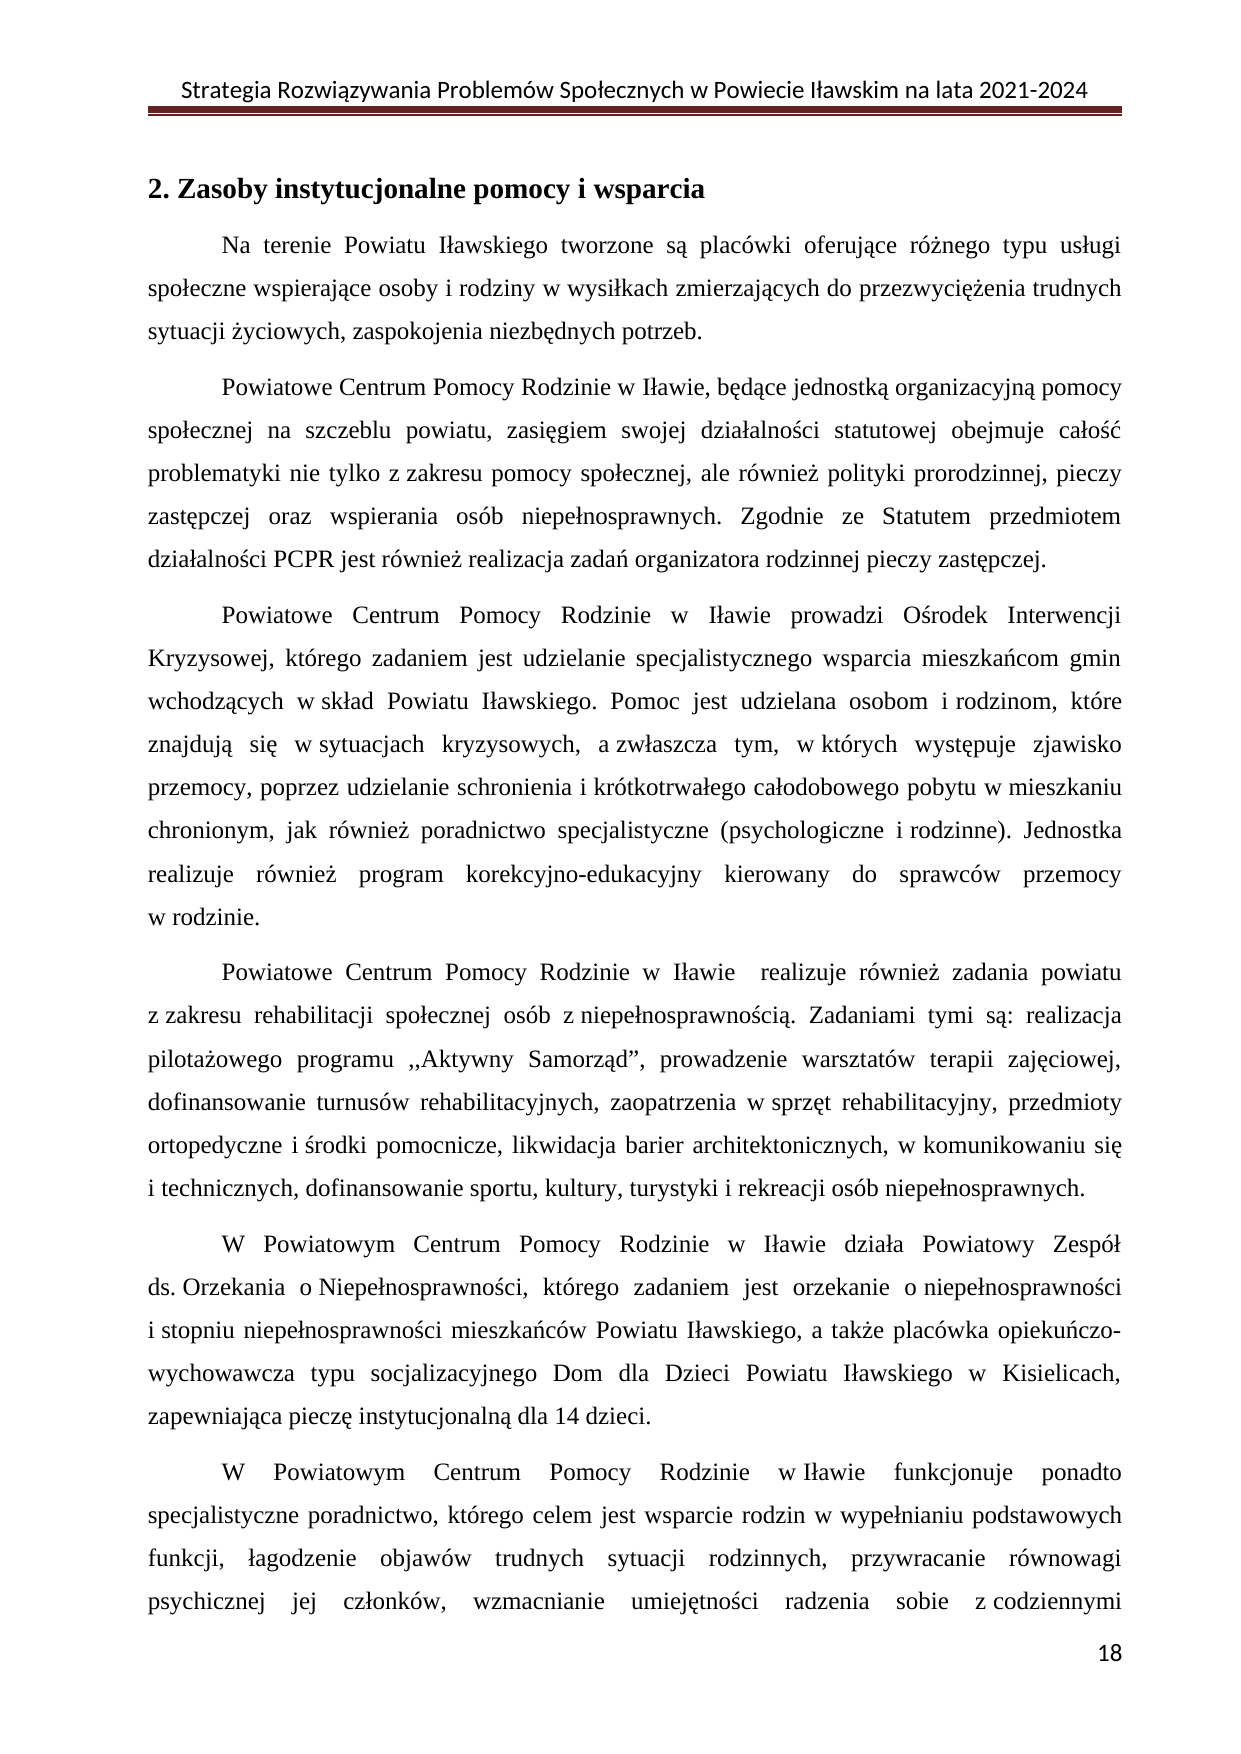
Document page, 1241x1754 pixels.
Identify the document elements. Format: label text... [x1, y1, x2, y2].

text Powiatowe Centrum Pomocy Rodzinie w Iławie, będące jednostką organizacyjną pomocy społecznej na szczeblu powiatu, zasięgiem swojej działalności statutowej obejmuje całość problematyki nie tylko z zakresu pomocy społecznej, ale również polityki prorodzinnej, pieczy zastępczej oraz wspierania osób niepełnosprawnych. Zgodnie ze Statutem przedmiotem działalności PCPR jest również realizacja zadań organizatora rodzinnej pieczy zastępczej. [148, 372, 1122, 573]
text Powiatowe Centrum Pomocy Rodzinie w Iławie prowadzi Ośrodek Interwencji Kryzysowej, którego zadaniem jest udzielanie specjalistycznego wsparcia mieszkańcom gmin wchodzących w skład Powiatu Iławskiego. Pomoc jest udzielana osobom i rodzinom, które znajdują się w sytuacjach kryzysowych, a zwłaszcza tym, w których występuje zjawisko przemocy, poprzez udzielanie schronienia i krótkotrwałego całodobowego pobytu w mieszkaniu chronionym, jak również poradnictwo specjalistyczne (psychologiczne i rodzinne). Jednostka realizuje również program korekcyjno-edukacyjny kierowany do sprawców przemocy w rodzinie. [148, 600, 1122, 931]
text Powiatowe Centrum Pomocy Rodzinie w Iławie realizuje również zadania powiatu z zakresu rehabilitacji społecznej osób z niepełnosprawnością. Zadaniami tymi są: realizacja pilotażowego programu ,,Aktywny Samorząd”, prowadzenie warsztatów terapii zajęciowej, dofinansowanie turnusów rehabilitacyjnych, zaopatrzenia w sprzęt rehabilitacyjny, przedmioty ortopedyczne i środki pomocnicze, likwidacja barier architektonicznych, w komunikowaniu się i technicznych, dofinansowanie sportu, kultury, turystyki i rekreacji osób niepełnosprawnych. [148, 957, 1122, 1202]
text W Powiatowym Centrum Pomocy Rodzinie w Iławie działa Powiatowy Zespół ds. Orzekania o Niepełnosprawności, którego zadaniem jest orzekanie o niepełnosprawności i stopniu niepełnosprawności mieszkańców Powiatu Iławskiego, a także placówka opiekuńczo-wychowawcza typu socjalizacyjnego Dom dla Dzieci Powiatu Iławskiego w Kisielicach, zapewniająca pieczę instytucjonalną dla 14 dzieci. [148, 1229, 1122, 1430]
subtitle 2. Zasoby instytucjonalne pomocy i wsparcia [148, 171, 1122, 205]
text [148, 1457, 1122, 1615]
text Na terenie Powiatu Iławskiego tworzone są placówki oferujące różnego typu usługi społeczne wspierające osoby i rodziny w wysiłkach zmierzających do przezwyciężenia trudnych sytuacji życiowych, zaspokojenia niezbędnych potrzeb. [148, 230, 1122, 345]
